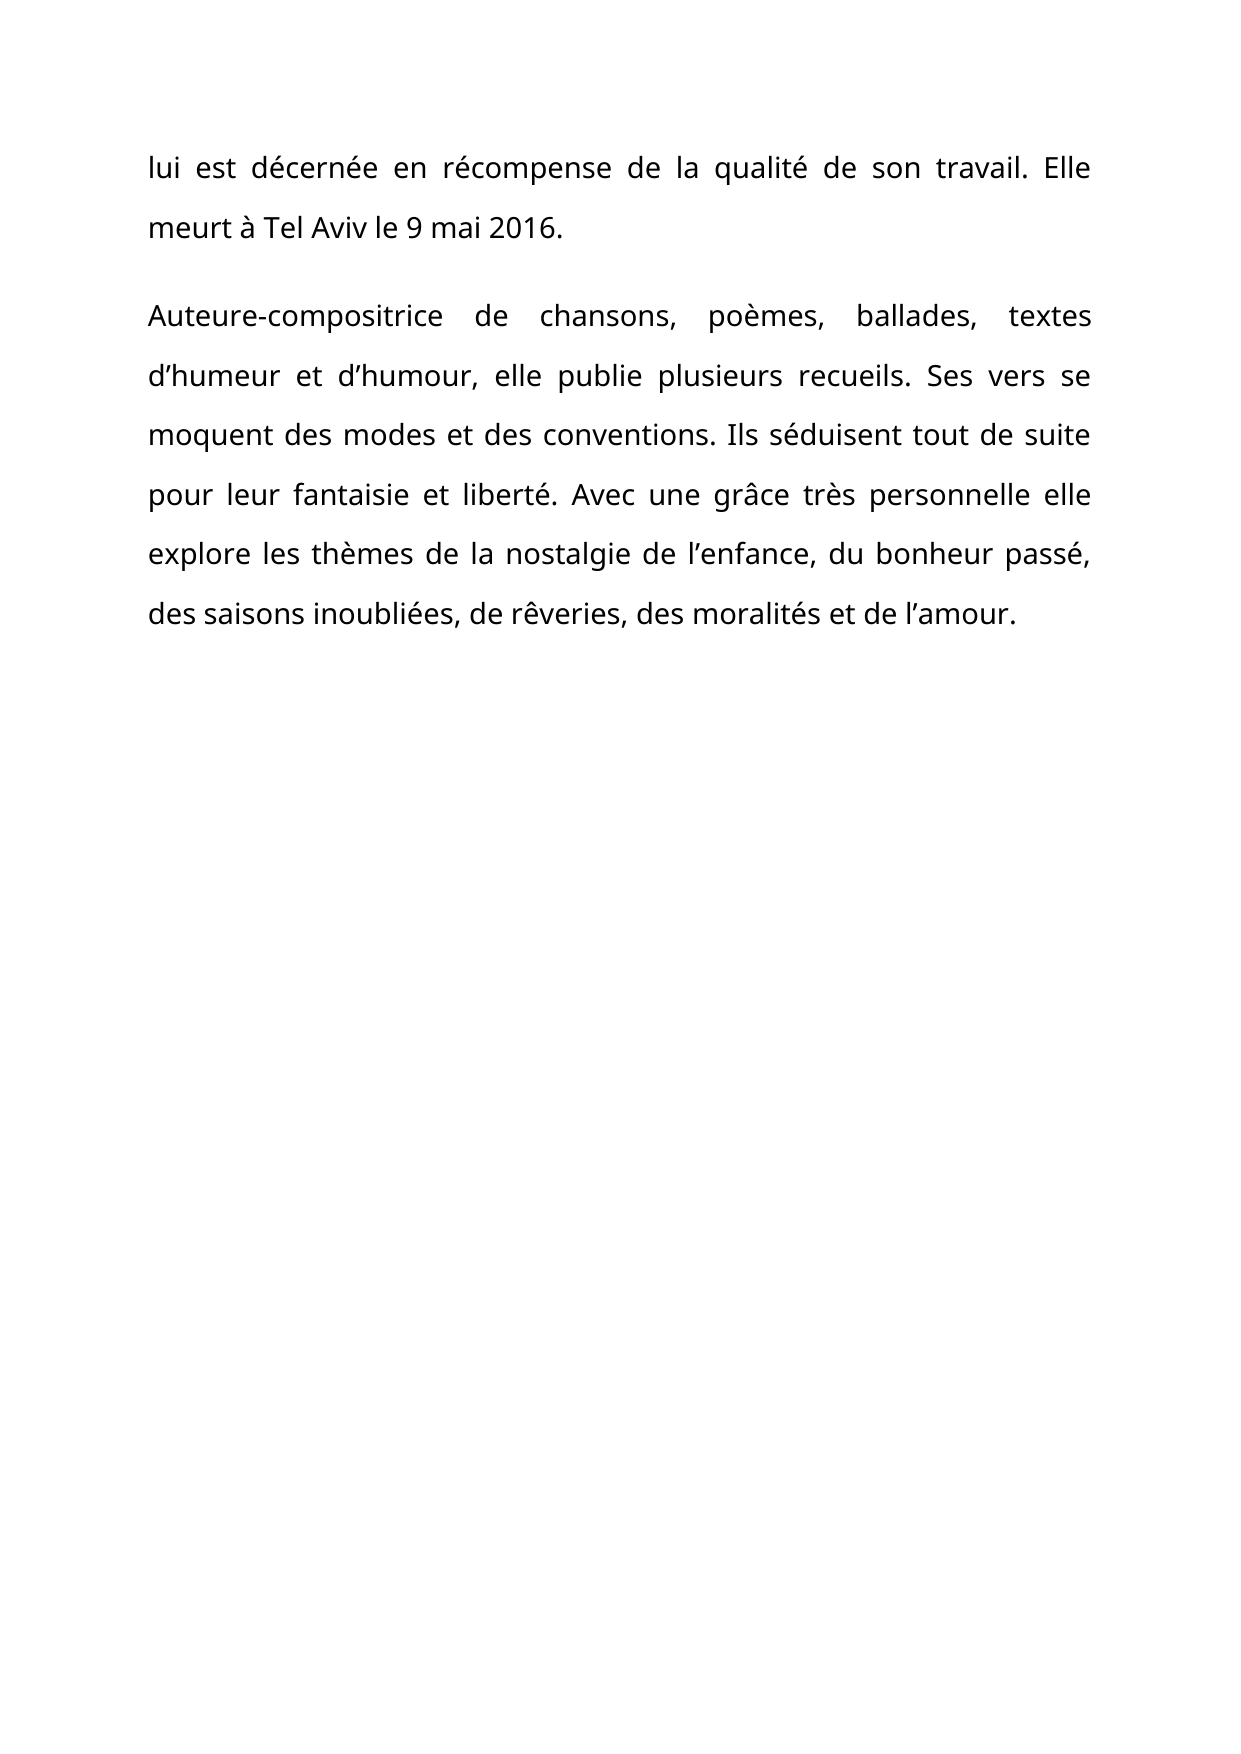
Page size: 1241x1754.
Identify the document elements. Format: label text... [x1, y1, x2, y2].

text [148, 148, 1093, 247]
text Auteure-compositrice de chansons, poèmes, ballades, textes d’humeur et d’humour, elle publie plusieurs recueils. Ses vers se moquent des modes et des conventions. Ils séduisent tout de suite pour leur fantaisie et liberté. Avec une grâce très personnelle elle explore les thèmes de la nostalgie de l’enfance, du bonheur passé, des saisons inoubliées, de rêveries, des moralités et de l’amour. [148, 296, 1093, 633]
